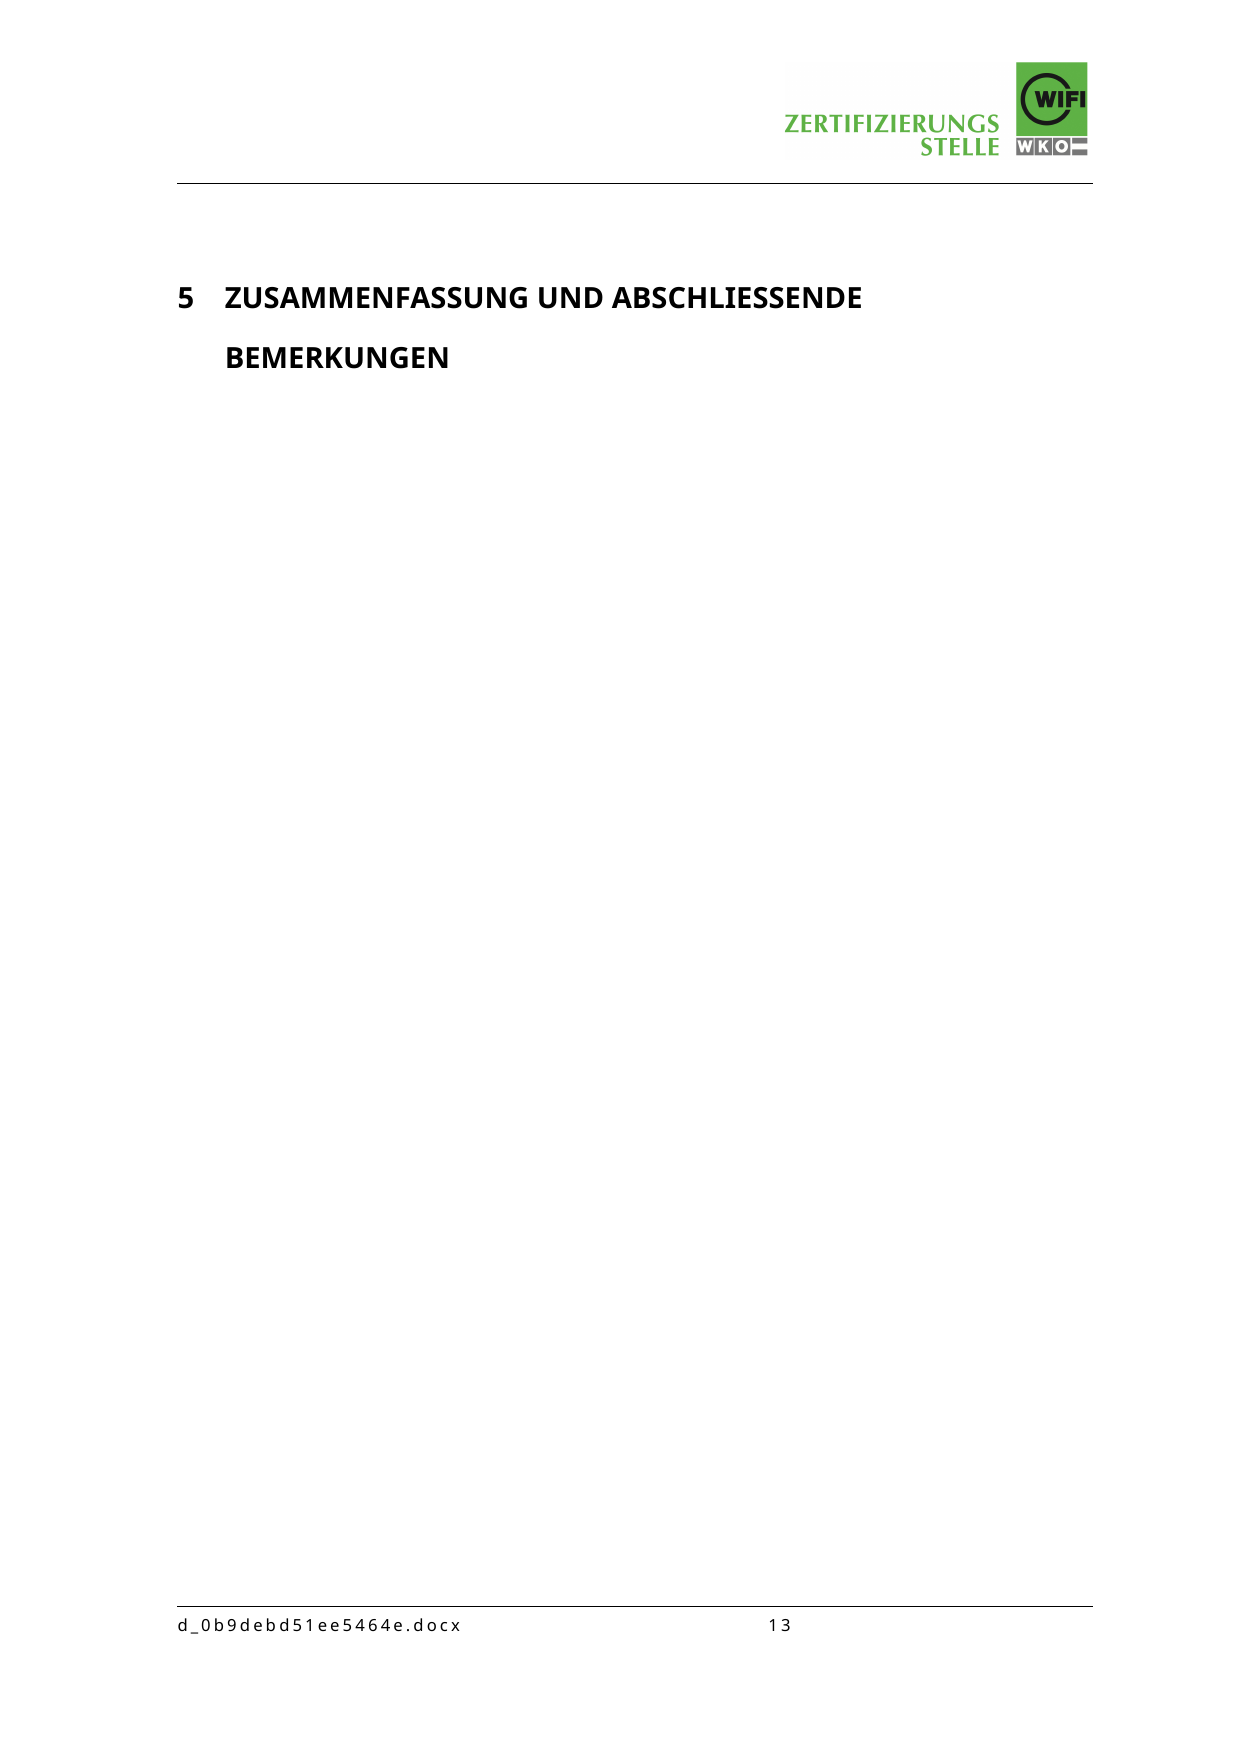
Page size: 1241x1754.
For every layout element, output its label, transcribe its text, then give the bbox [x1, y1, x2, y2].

subtitle ZUSAMMENFASSUNG UND ABSCHLIESSENDE BEMERKUNGEN [177, 278, 1093, 377]
picture [784, 62, 1088, 160]
